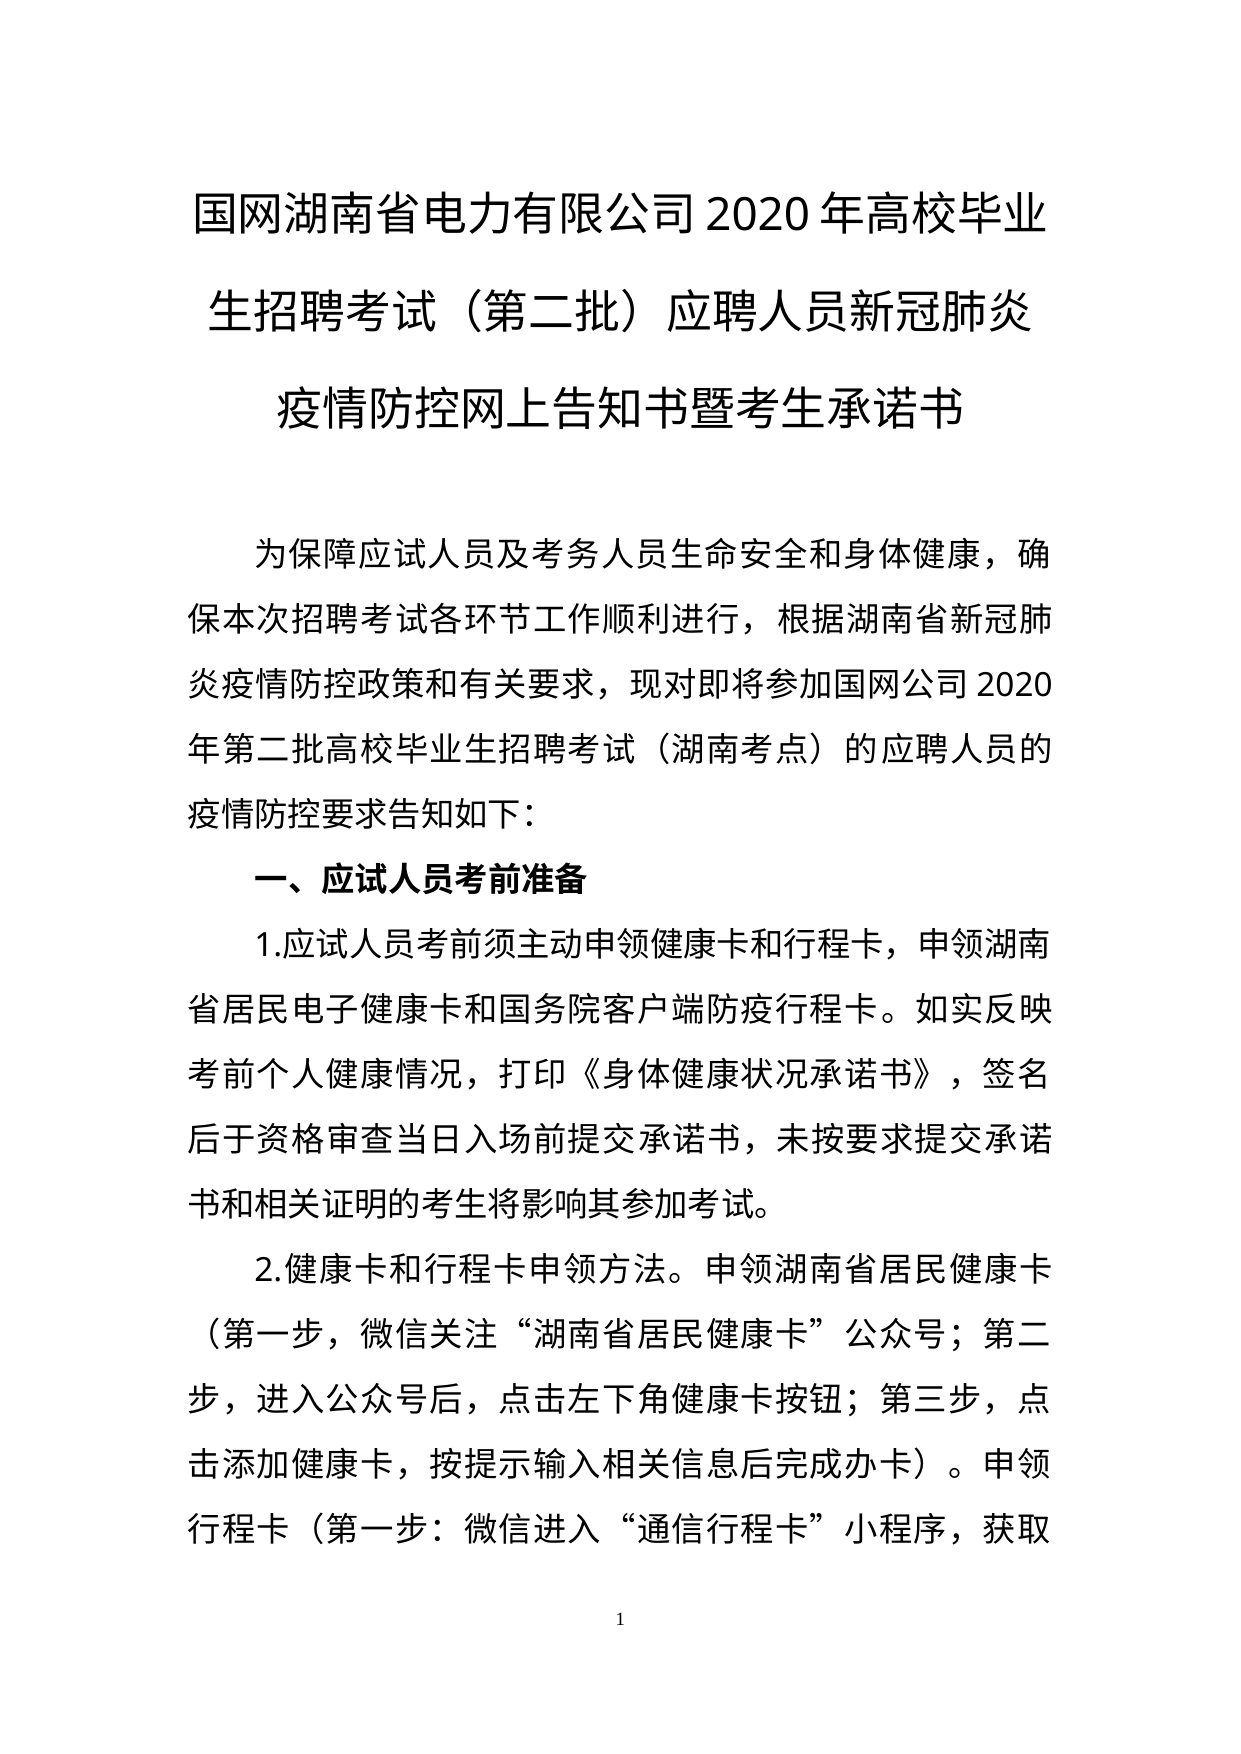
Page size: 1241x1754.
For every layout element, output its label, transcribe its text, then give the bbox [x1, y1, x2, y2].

text 国网湖南省电力有限公司2020年高校毕业生招聘考试（第二批）应聘人员新冠肺炎疫情防控网上告知书暨考生承诺书 [187, 162, 1053, 454]
list 1.应试人员考前须主动申领健康卡和行程卡，申领湖南省居民电子健康卡和国务院客户端防疫行程卡。如实反映考前个人健康情况，打印《身体健康状况承诺书》，签名后于资格审查当日入场前提交承诺书，未按要求提交承诺书和相关证明的考生将影响其参加考试。 [187, 909, 1053, 1234]
text 为保障应试人员及考务人员生命安全和身体健康，确保本次招聘考试各环节工作顺利进行，根据湖南省新冠肺炎疫情防控政策和有关要求，现对即将参加国网公司2020年第二批高校毕业生招聘考试（湖南考点）的应聘人员的疫情防控要求告知如下： [187, 519, 1053, 844]
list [187, 1234, 1053, 1559]
text 一、应试人员考前准备 [187, 844, 1053, 909]
